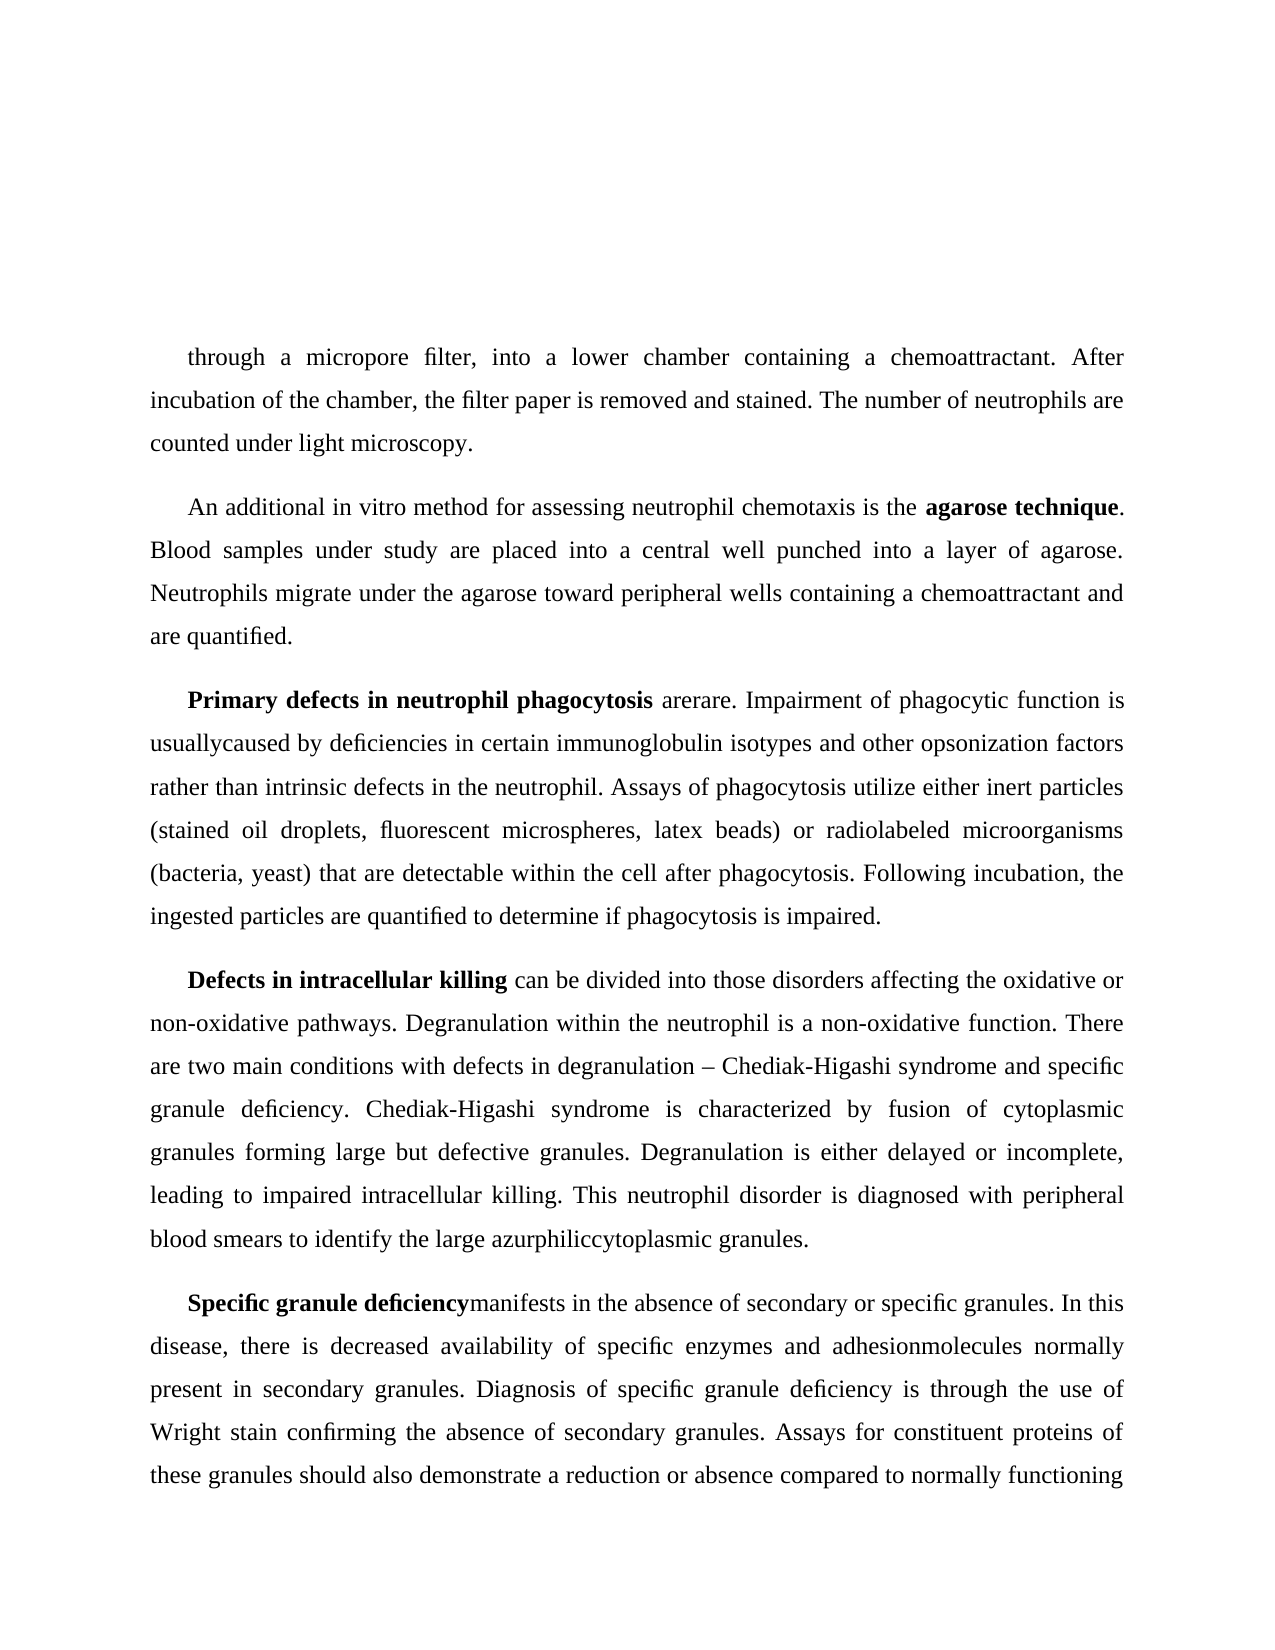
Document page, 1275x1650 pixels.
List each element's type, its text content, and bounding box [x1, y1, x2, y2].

text An additional in vitro method for assessing neutrophil chemotaxis is the agarose technique. Blood samples under study are placed into a central well punched into a layer of agarose. Neutrophils migrate under the agarose toward peripheral wells containing a chemoattractant and are quantiﬁed. [150, 492, 1125, 650]
text through a micropore ﬁlter, into a lower chamber containing a chemoattractant. After incubation of the chamber, the ﬁlter paper is removed and stained. The number of neutrophils are counted under light microscopy. [150, 342, 1125, 457]
text Defects in intracellular killing can be divided into those disorders affecting the oxidative or non-oxidative pathways. Degranulation within the neutrophil is a non-oxidative function. There are two main conditions with defects in degranulation – Chediak-Higashi syndrome and speciﬁc granule deﬁciency. Chediak-Higashi syndrome is characterized by fusion of cytoplasmic granules forming large but defective granules. Degranulation is either delayed or incomplete, leading to impaired intracellular killing. This neutrophil disorder is diagnosed with peripheral blood smears to identify the large azurphiliccytoplasmic granules. [150, 965, 1125, 1252]
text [150, 1288, 1125, 1489]
text Primary defects in neutrophil phagocytosis arerare. Impairment of phagocytic function is usuallycaused by deﬁciencies in certain immunoglobulin isotypes and other opsonization factors rather than intrinsic defects in the neutrophil. Assays of phagocytosis utilize either inert particles (stained oil droplets, ﬂuorescent microspheres, latex beads) or radiolabeled microorganisms (bacteria, yeast) that are detectable within the cell after phagocytosis. Following incubation, the ingested particles are quantiﬁed to determine if phagocytosis is impaired. [150, 685, 1125, 930]
